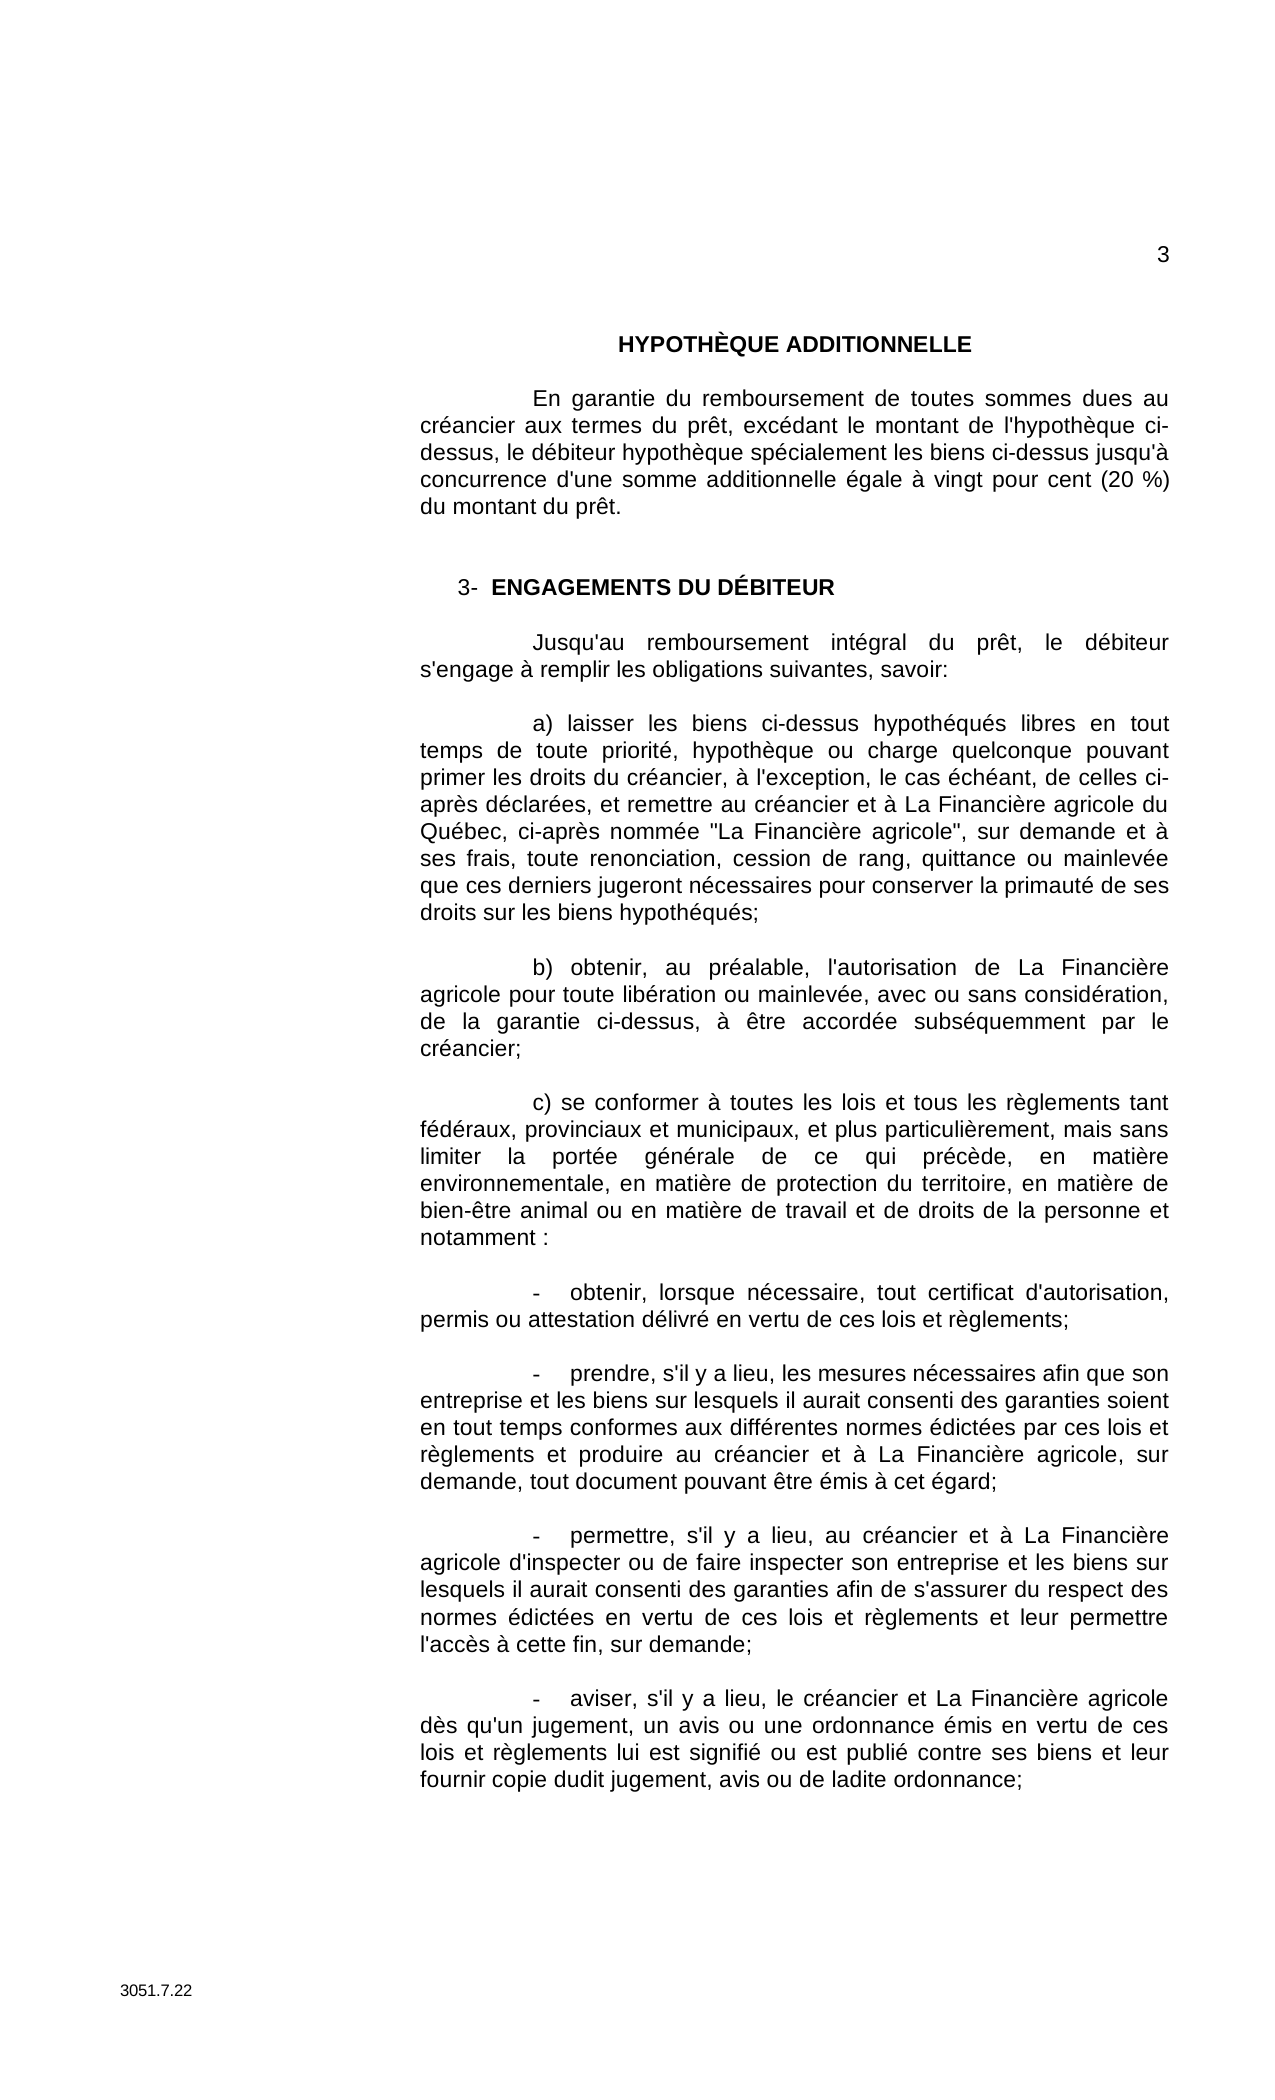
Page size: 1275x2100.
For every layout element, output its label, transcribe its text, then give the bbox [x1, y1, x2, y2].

text a) laisser les biens ci-dessus hypothéqués libres en tout temps de toute priorité, hypothèque ou charge quelconque pouvant primer les droits du créancier, à l'exception, le cas échéant, de celles ci-après déclarées, et remettre au créancier et à La Financière agricole du Québec, ci-après nommée "La Financière agricole", sur demande et à ses frais, toute renonciation, cession de rang, quittance ou mainlevée que ces derniers jugeront nécessaires pour conserver la primauté de ses droits sur les biens hypothéqués; [420, 709, 1170, 926]
text Jusqu'au remboursement intégral du prêt, le débiteur s'engage à remplir les obligations suivantes, savoir: [420, 628, 1170, 682]
text HYPOTHÈQUE ADDITIONNELLE [420, 330, 1170, 357]
list obtenir, lorsque nécessaire, tout certificat d'autorisation, permis ou attestation délivré en vertu de ces lois et règlements; [420, 1278, 1170, 1332]
list permettre, s'il y a lieu, au créancier et à La Financière agricole d'inspecter ou de faire inspecter son entreprise et les biens sur lesquels il aurait consenti des garanties afin de s'assurer du respect des normes édictées en vertu de ces lois et règlements et leur permettre l'accès à cette fin, sur demande; [420, 1522, 1170, 1657]
text b) obtenir, au préalable, l'autorisation de La Financière agricole pour toute libération ou mainlevée, avec ou sans considération, de la garantie ci-dessus, à être accordée subséquemment par le créancier; [420, 953, 1170, 1061]
text c) se conformer à toutes les lois et tous les règlements tant fédéraux, provinciaux et municipaux, et plus particulièrement, mais sans limiter la portée générale de ce qui précède, en matière environnementale, en matière de protection du territoire, en matière de bien-être animal ou en matière de travail et de droits de la personne et notamment : [420, 1088, 1170, 1251]
list aviser, s'il y a lieu, le créancier et La Financière agricole dès qu'un jugement, un avis ou une ordonnance émis en vertu de ces lois et règlements lui est signifié ou est publié contre ses biens et leur fournir copie dudit jugement, avis ou de ladite ordonnance; [420, 1684, 1170, 1792]
text En garantie du remboursement de toutes sommes dues au créancier aux termes du prêt, excédant le montant de l'hypothèque ci-dessus, le débiteur hypothèque spécialement les biens ci-dessus jusqu'à concurrence d'une somme additionnelle égale à vingt pour cent (20 %) du montant du prêt. [420, 384, 1170, 519]
list prendre, s'il y a lieu, les mesures nécessaires afin que son entreprise et les biens sur lesquels il aurait consenti des garanties soient en tout temps conformes aux différentes normes édictées par ces lois et règlements et produire au créancier et à La Financière agricole, sur demande, tout document pouvant être émis à cet égard; [420, 1359, 1170, 1494]
text 3- ENGAGEMENTS DU DÉBITEUR [420, 574, 1170, 601]
